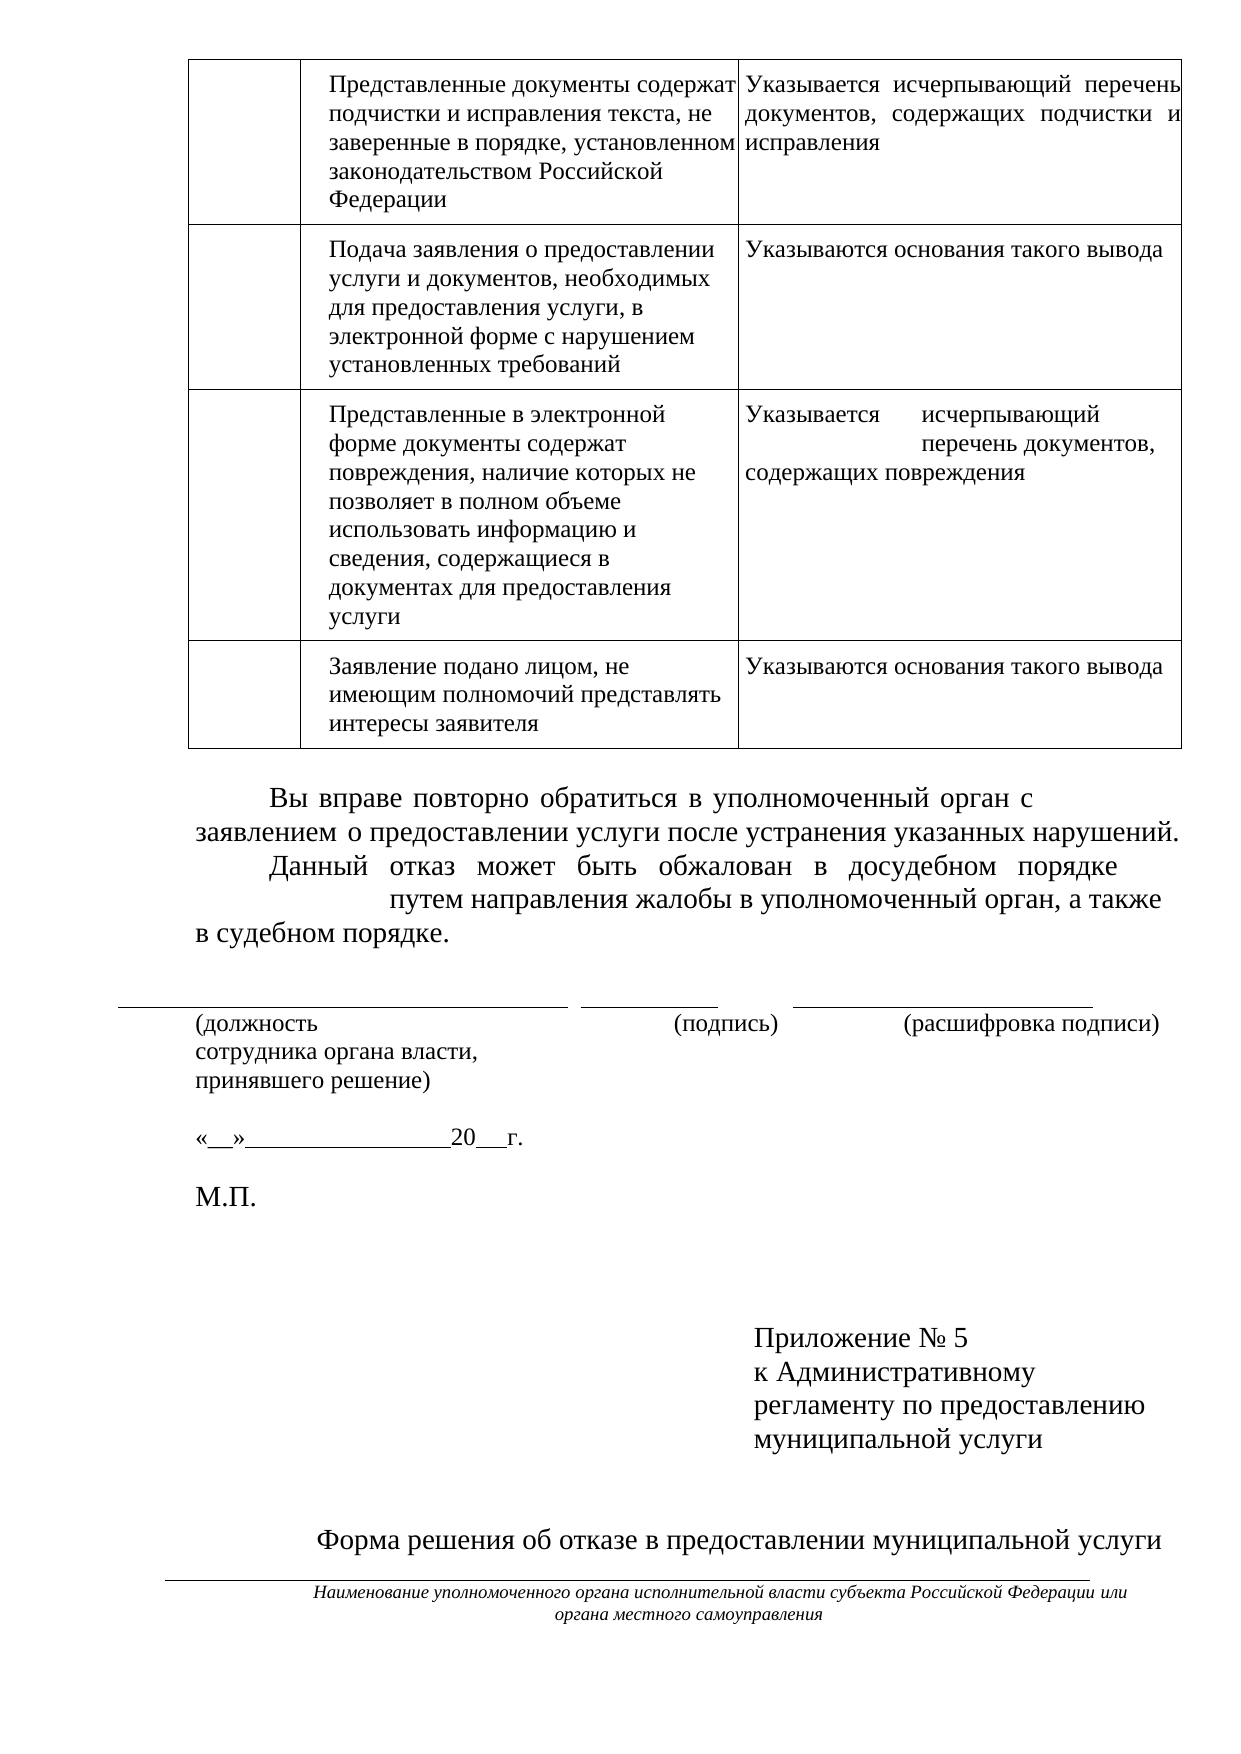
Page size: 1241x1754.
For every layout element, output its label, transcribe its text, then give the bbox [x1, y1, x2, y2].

table_cell Указываются основания такого вывода [739, 641, 1181, 748]
text к Административному регламенту по предоставлению муниципальной услуги [753, 1354, 1181, 1454]
text Вы вправе повторно обратиться в уполномоченный орган с заявлением о предоставлении услуги после устранения указанных нарушений. [195, 781, 1181, 848]
text Приложение № 5 [753, 1320, 1181, 1354]
table_cell Подача заявления о предоставлении услуги и документов, необходимых для предоставления услуги, в электронной форме с нарушением установленных требований [301, 225, 738, 389]
table_cell [189, 641, 300, 748]
text «__» 20 г. [195, 1122, 1181, 1151]
text Наименование уполномоченного органа исполнительной власти субъекта Российской Федерации или органа местного самоуправления [313, 1576, 1181, 1624]
text М.П. [195, 1179, 1181, 1213]
table_cell [189, 390, 300, 640]
text (должность (подпись) (расшифровка подписи) сотрудника органа власти, [195, 1003, 1181, 1065]
table_cell Указывается исчерпывающий перечень документов, содержащих повреждения [739, 390, 1181, 640]
table_cell Указывается исчерпывающий перечень документов, содержащих подчистки и исправления [739, 60, 1181, 224]
text Данный отказ может быть обжалован в досудебном порядке путем направления жалобы в уполномоченный орган, а также в судебном порядке. [195, 848, 1181, 948]
text принявшего решение) [195, 1065, 1181, 1094]
table_cell Представленные документы содержат подчистки и исправления текста, не заверенные в порядке, установленном законодательством Российской Федерации [301, 60, 738, 224]
table_cell [189, 60, 300, 224]
table_cell [189, 225, 300, 389]
table_cell Заявление подано лицом, не имеющим полномочий представлять интересы заявителя [301, 641, 738, 748]
subtitle Форма решения об отказе в предоставлении муниципальной услуги [297, 1522, 1181, 1555]
table_cell Представленные в электронной форме документы содержат повреждения, наличие которых не позволяет в полном объеме использовать информацию и сведения, содержащиеся в документах для предоставления услуги [301, 390, 738, 640]
table_cell Указываются основания такого вывода [739, 225, 1181, 389]
